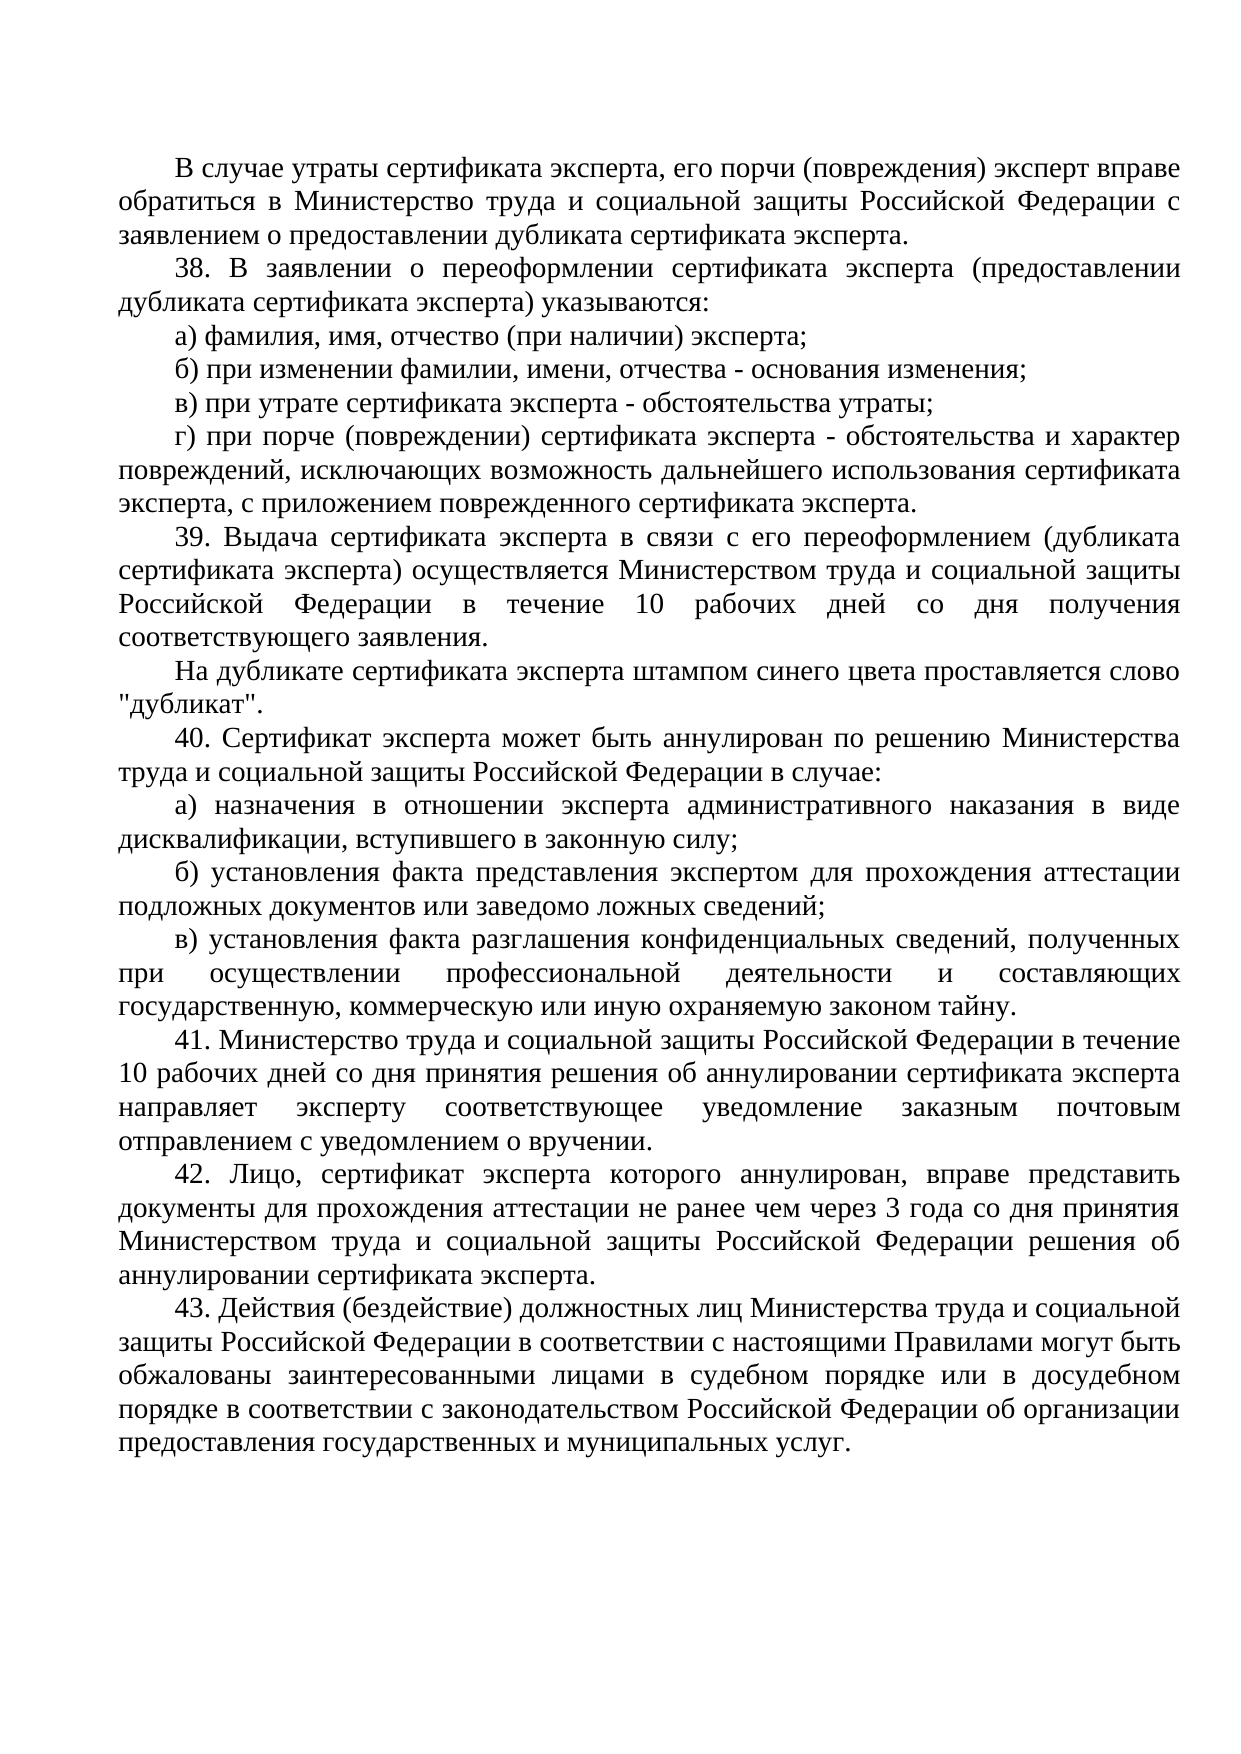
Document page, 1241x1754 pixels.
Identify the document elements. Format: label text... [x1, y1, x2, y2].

text 38. В заявлении о переоформлении сертификата эксперта (предоставлении дубликата сертификата эксперта) указываются: [118, 251, 1181, 318]
text в) при утрате сертификата эксперта - обстоятельства утраты; [118, 385, 1181, 418]
text 43. Действия (бездействие) должностных лиц Министерства труда и социальной защиты Российской Федерации в соответствии с настоящими Правилами могут быть обжалованы заинтересованными лицами в судебном порядке или в досудебном порядке в соответствии с законодательством Российской Федерации об организации предоставления государственных и муниципальных услуг. [118, 1290, 1181, 1458]
text На дубликате сертификата эксперта штампом синего цвета проставляется слово "дубликат". [118, 653, 1181, 720]
text а) фамилия, имя, отчество (при наличии) эксперта; [118, 318, 1181, 351]
text 41. Министерство труда и социальной защиты Российской Федерации в течение 10 рабочих дней со дня принятия решения об аннулировании сертификата эксперта направляет эксперту соответствующее уведомление заказным почтовым отправлением с уведомлением о вручении. [118, 1022, 1181, 1156]
text в) установления факта разглашения конфиденциальных сведений, полученных при осуществлении профессиональной деятельности и составляющих государственную, коммерческую или иную охраняемую законом тайну. [118, 921, 1181, 1022]
text В случае утраты сертификата эксперта, его порчи (повреждения) эксперт вправе обратиться в Министерство труда и социальной защиты Российской Федерации с заявлением о предоставлении дубликата сертификата эксперта. [118, 150, 1181, 251]
text а) назначения в отношении эксперта административного наказания в виде дисквалификации, вступившего в законную силу; [118, 787, 1181, 854]
text 39. Выдача сертификата эксперта в связи с его переоформлением (дубликата сертификата эксперта) осуществляется Министерством труда и социальной защиты Российской Федерации в течение 10 рабочих дней со дня получения соответствующего заявления. [118, 519, 1181, 653]
text б) при изменении фамилии, имени, отчества - основания изменения; [118, 351, 1181, 385]
text г) при порче (повреждении) сертификата эксперта - обстоятельства и характер повреждений, исключающих возможность дальнейшего использования сертификата эксперта, с приложением поврежденного сертификата эксперта. [118, 418, 1181, 519]
text 42. Лицо, сертификат эксперта которого аннулирован, вправе представить документы для прохождения аттестации не ранее чем через 3 года со дня принятия Министерством труда и социальной защиты Российской Федерации решения об аннулировании сертификата эксперта. [118, 1156, 1181, 1290]
text 40. Сертификат эксперта может быть аннулирован по решению Министерства труда и социальной защиты Российской Федерации в случае: [118, 720, 1181, 787]
text б) установления факта представления экспертом для прохождения аттестации подложных документов или заведомо ложных сведений; [118, 854, 1181, 921]
